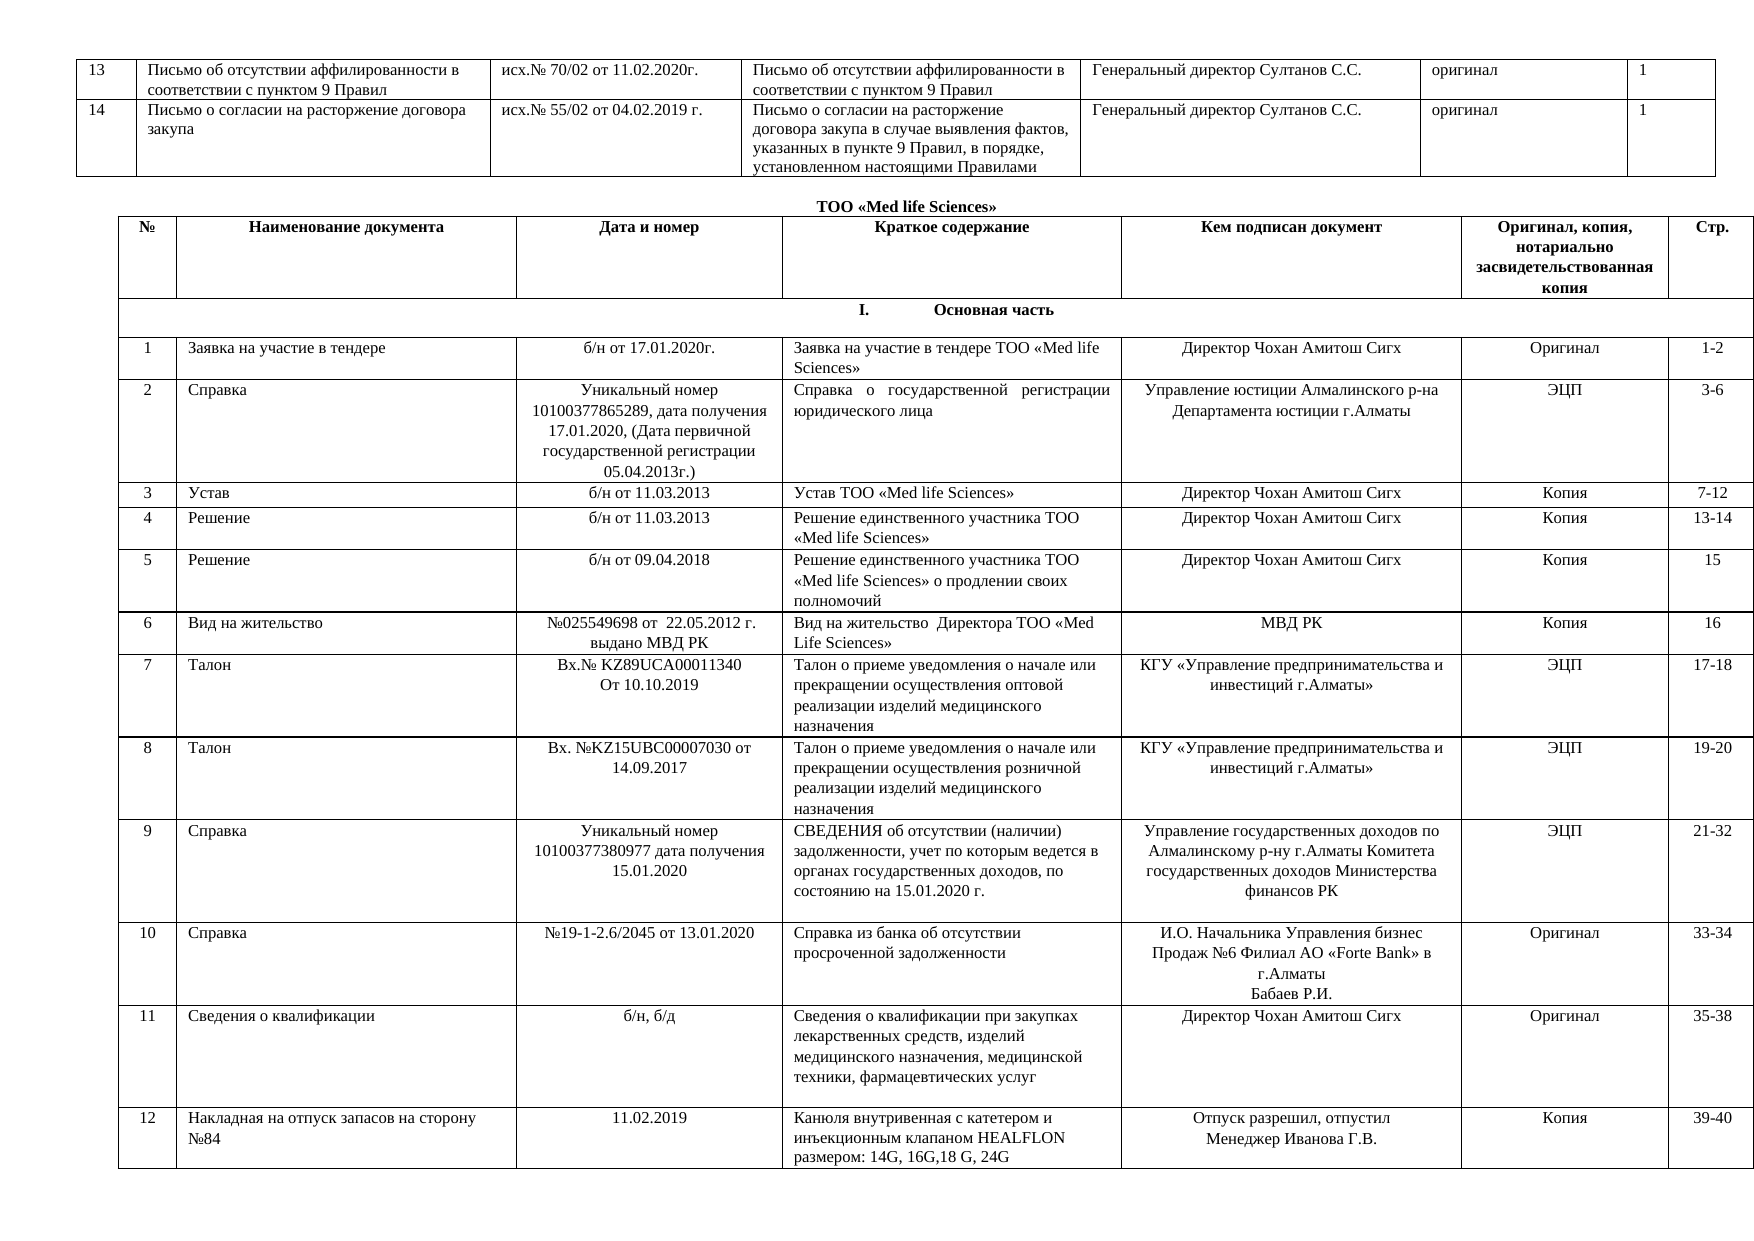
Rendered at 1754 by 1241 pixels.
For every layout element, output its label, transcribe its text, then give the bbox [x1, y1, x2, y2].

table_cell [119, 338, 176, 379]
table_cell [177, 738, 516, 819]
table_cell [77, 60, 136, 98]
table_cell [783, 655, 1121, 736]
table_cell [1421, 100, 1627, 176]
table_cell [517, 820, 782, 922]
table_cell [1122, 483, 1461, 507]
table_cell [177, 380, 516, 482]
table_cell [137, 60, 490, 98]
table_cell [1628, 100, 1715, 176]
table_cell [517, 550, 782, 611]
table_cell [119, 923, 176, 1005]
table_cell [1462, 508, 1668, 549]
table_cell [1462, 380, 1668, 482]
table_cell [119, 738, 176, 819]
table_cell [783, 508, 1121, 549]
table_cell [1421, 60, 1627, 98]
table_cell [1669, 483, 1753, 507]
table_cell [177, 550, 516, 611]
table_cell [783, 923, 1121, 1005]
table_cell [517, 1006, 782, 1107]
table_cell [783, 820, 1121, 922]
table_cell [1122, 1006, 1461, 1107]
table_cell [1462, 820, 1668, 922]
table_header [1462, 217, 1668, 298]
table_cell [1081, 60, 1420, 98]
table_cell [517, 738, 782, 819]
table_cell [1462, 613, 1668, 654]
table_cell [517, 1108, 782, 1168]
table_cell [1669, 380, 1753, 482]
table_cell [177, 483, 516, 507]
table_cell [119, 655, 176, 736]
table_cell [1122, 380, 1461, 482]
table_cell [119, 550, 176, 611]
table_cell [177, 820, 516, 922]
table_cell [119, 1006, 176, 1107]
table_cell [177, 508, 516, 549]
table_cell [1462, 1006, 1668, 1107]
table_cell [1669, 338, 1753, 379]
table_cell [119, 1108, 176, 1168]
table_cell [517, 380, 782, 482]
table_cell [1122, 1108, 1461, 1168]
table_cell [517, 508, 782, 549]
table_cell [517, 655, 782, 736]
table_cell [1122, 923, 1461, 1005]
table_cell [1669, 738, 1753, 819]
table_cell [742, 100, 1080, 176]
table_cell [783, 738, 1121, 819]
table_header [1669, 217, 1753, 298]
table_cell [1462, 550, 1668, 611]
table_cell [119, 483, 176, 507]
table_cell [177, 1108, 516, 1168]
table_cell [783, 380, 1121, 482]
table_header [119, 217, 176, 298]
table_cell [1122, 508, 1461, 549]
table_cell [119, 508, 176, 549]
text ТОО «Med life Sciences» [118, 196, 1695, 216]
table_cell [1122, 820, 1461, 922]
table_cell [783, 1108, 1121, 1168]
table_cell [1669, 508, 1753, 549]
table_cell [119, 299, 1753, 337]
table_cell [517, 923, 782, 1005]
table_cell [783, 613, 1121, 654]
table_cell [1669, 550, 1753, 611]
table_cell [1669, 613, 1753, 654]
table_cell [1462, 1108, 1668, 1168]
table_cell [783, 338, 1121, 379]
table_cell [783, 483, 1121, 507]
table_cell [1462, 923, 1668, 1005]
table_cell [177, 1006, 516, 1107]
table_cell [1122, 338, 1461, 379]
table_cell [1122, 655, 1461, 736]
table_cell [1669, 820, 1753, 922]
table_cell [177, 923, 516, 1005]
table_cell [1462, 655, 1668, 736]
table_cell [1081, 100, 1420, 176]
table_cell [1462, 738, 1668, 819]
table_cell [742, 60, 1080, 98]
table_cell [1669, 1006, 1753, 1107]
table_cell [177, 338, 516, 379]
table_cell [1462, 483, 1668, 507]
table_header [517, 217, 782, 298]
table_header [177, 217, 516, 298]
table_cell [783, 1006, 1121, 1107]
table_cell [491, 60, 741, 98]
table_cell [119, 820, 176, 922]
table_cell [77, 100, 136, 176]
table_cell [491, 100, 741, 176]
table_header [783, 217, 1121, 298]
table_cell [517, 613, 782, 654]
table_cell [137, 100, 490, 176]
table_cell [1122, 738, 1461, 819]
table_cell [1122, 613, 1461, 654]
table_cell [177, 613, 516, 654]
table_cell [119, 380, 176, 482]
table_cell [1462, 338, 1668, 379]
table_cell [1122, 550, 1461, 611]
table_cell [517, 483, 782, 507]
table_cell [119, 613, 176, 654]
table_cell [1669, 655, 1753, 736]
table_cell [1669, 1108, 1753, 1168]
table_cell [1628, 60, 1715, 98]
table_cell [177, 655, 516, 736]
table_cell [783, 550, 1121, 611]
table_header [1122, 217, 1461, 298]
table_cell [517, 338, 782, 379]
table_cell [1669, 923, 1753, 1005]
